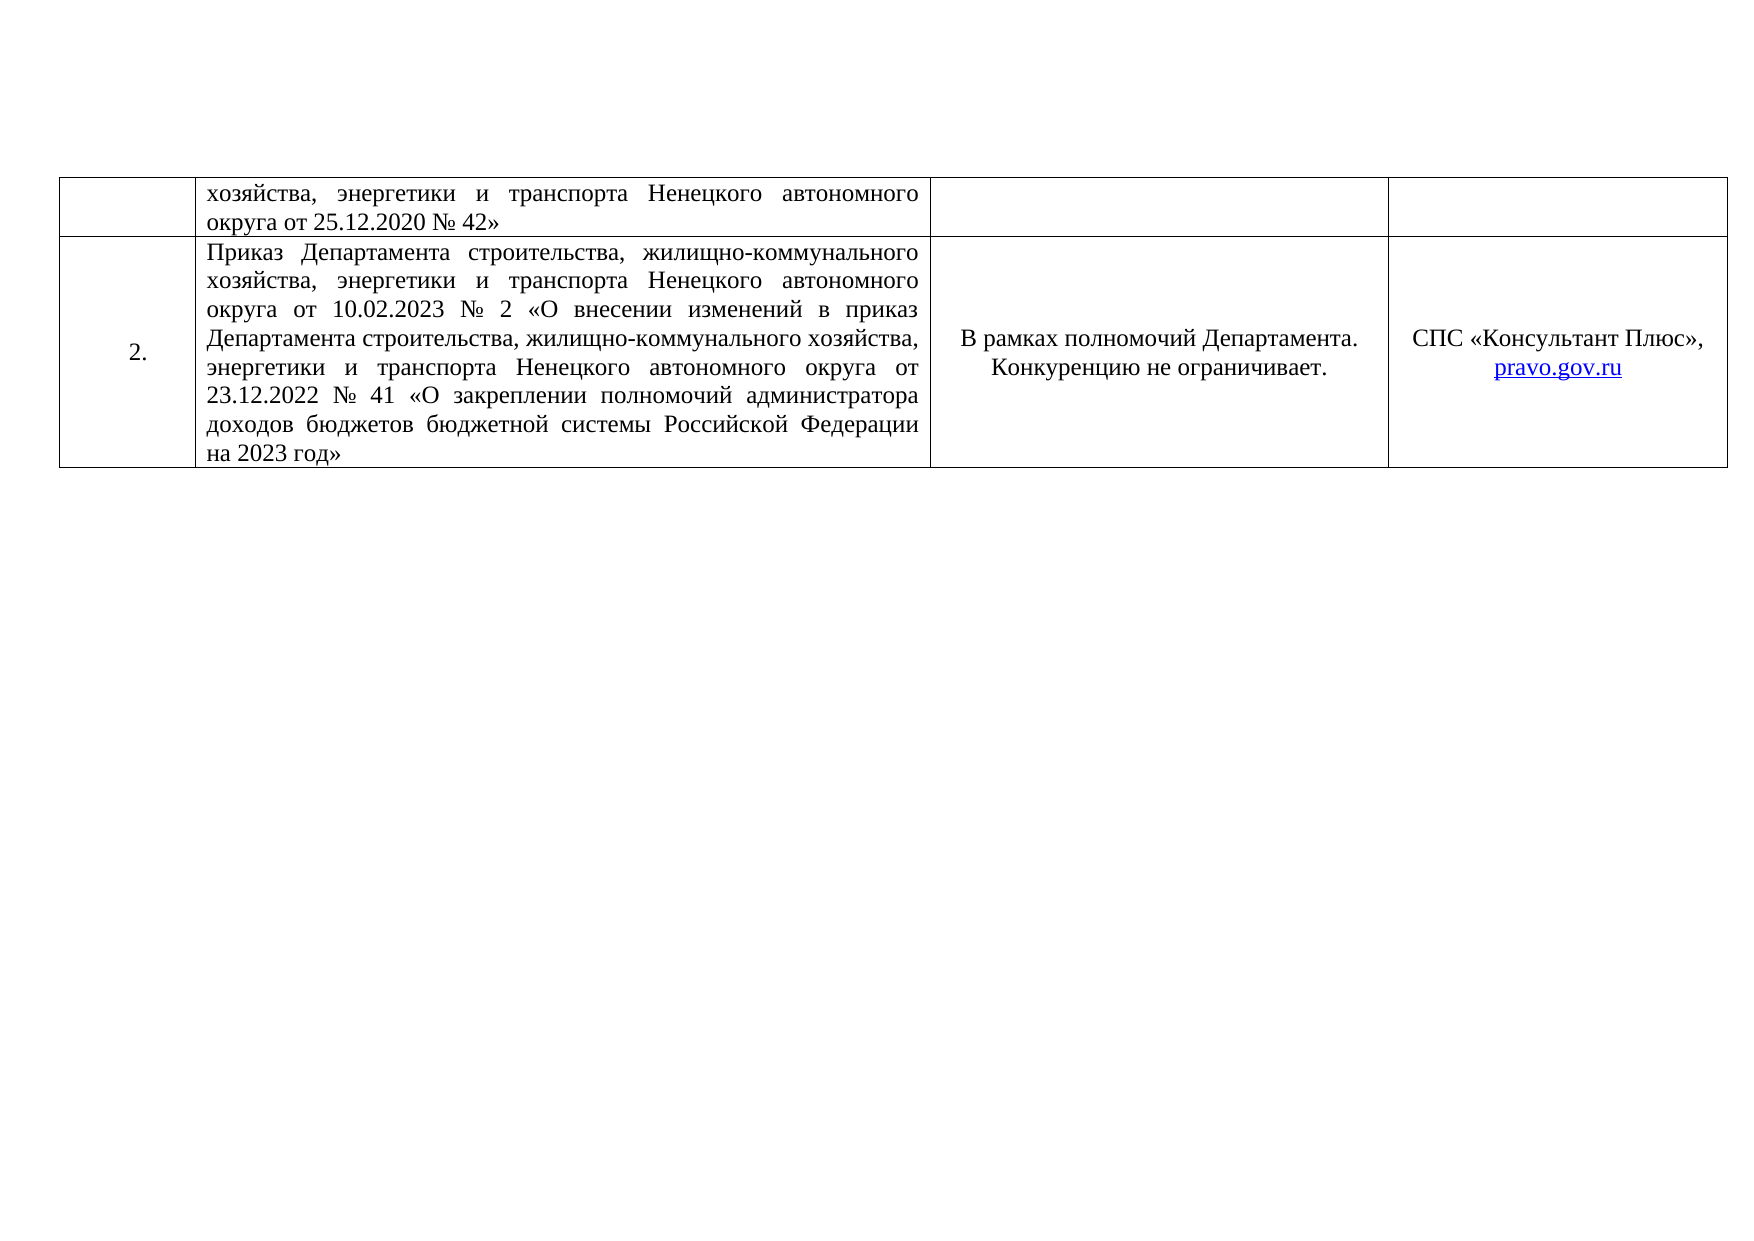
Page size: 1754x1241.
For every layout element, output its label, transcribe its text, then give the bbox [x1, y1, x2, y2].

table_cell В рамках полномочий Департамента. Конкуренцию не ограничивает. [931, 237, 1388, 467]
table_cell [60, 178, 195, 236]
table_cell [196, 178, 930, 236]
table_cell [1389, 178, 1727, 236]
table_cell [60, 237, 195, 467]
table_cell Приказ Департамента строительства, жилищно-коммунального хозяйства, энергетики и транспорта Ненецкого автономного округа от 10.02.2023 № 2 «О внесении изменений в приказ Департамента строительства, жилищно-коммунального хозяйства, энергетики и транспорта Ненецкого автономного округа от 23.12.2022 № 41 «О закреплении полномочий администратора доходов бюджетов бюджетной системы Российской Федерации на 2023 год» [196, 237, 930, 467]
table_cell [931, 178, 1388, 236]
table_cell СПС «Консультант Плюс», pravo.gov.ru [1389, 237, 1727, 467]
